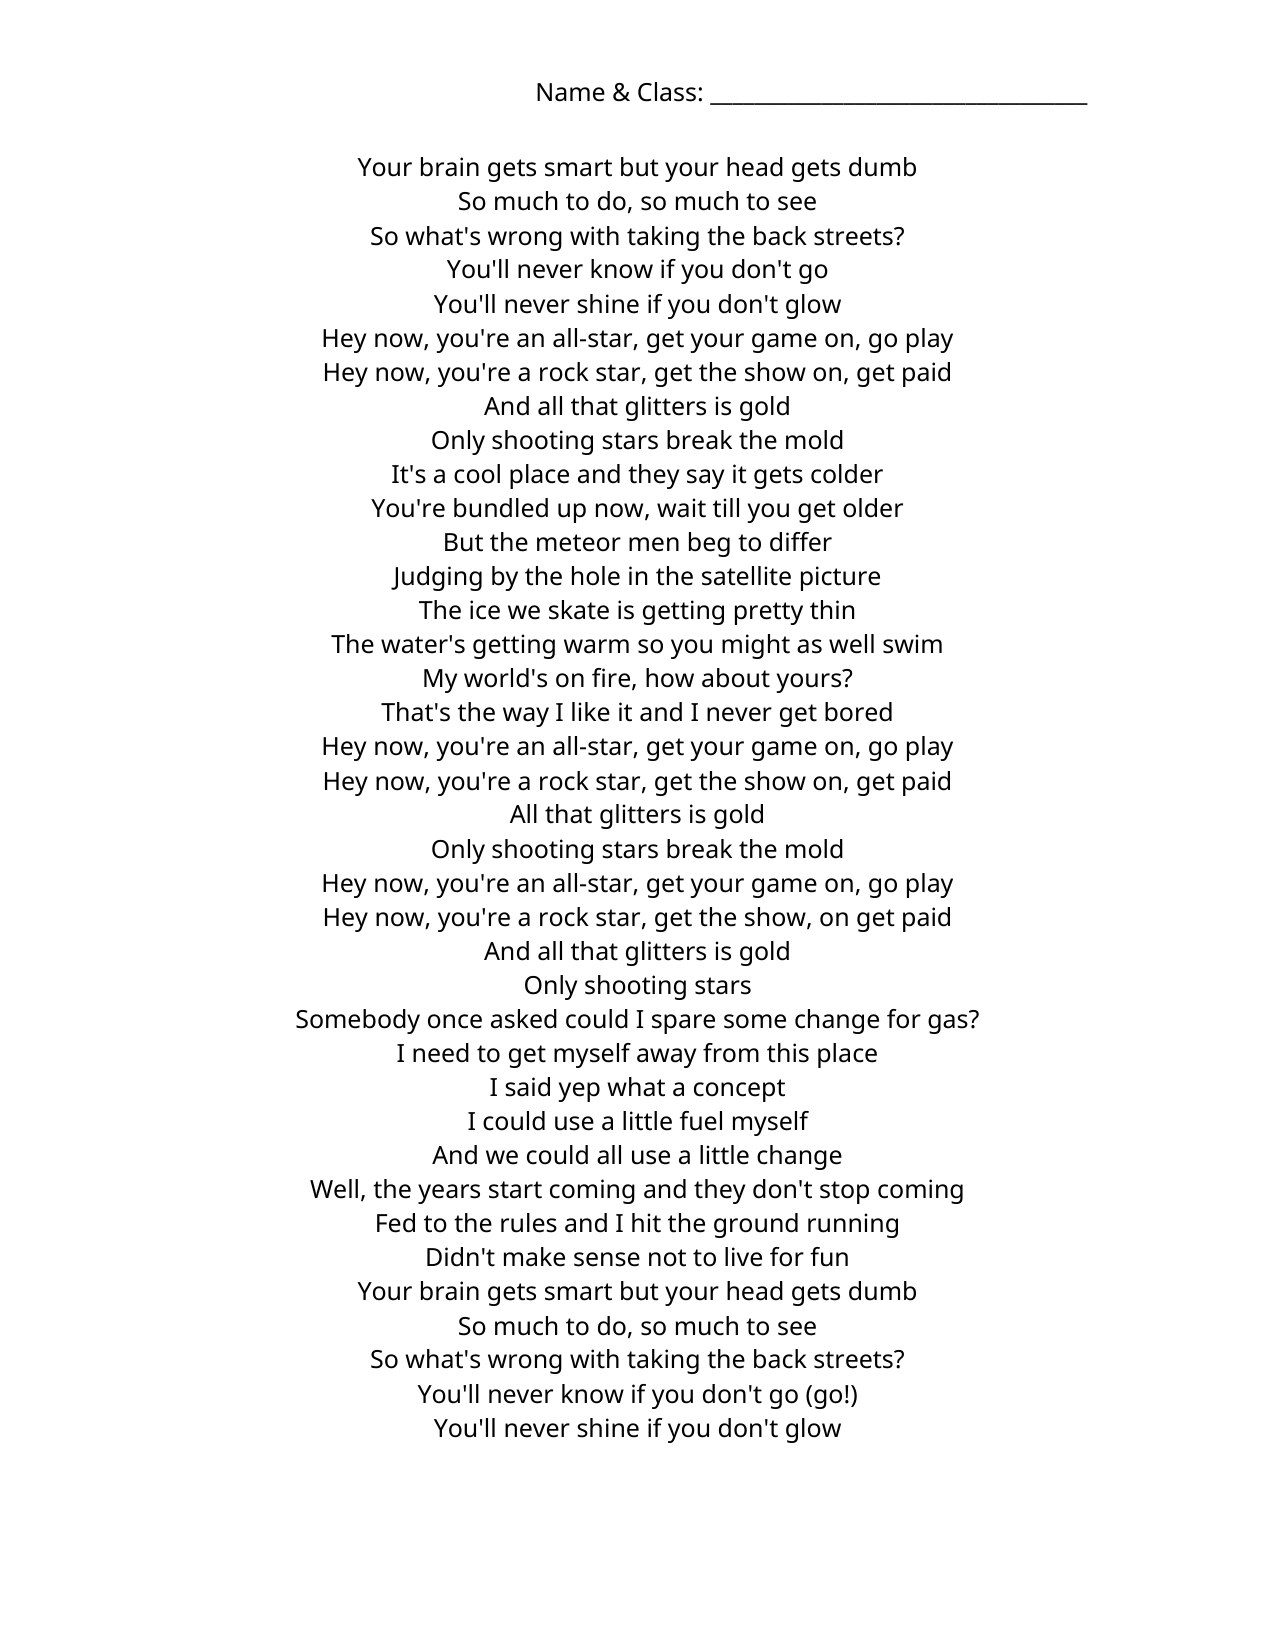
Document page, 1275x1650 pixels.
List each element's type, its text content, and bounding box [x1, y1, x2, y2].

text It's a cool place and they say it gets colder You're bundled up now, wait till you get older But the meteor men beg to differ Judging by the hole in the satellite picture The ice we skate is getting pretty thin The water's getting warm so you might as well swim My world's on fire, how about yours? That's the way I like it and I never get bored [187, 457, 1087, 729]
text Hey now, you're an all-star, get your game on, go play Hey now, you're a rock star, get the show on, get paid All that glitters is gold Only shooting stars break the mold [187, 729, 1087, 865]
text Hey now, you're an all-star, get your game on, go play Hey now, you're a rock star, get the show, on get paid And all that glitters is gold Only shooting stars [187, 865, 1087, 1002]
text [187, 150, 1087, 320]
text Well, the years start coming and they don't stop coming Fed to the rules and I hit the ground running Didn't make sense not to live for fun Your brain gets smart but your head gets dumb So much to do, so much to see So what's wrong with taking the back streets? You'll never know if you don't go (go!) You'll never shine if you don't glow [187, 1172, 1087, 1444]
text Somebody once asked could I spare some change for gas? I need to get myself away from this place I said yep what a concept I could use a little fuel myself And we could all use a little change [187, 1002, 1087, 1172]
text Hey now, you're an all-star, get your game on, go play Hey now, you're a rock star, get the show on, get paid And all that glitters is gold Only shooting stars break the mold [187, 320, 1087, 457]
